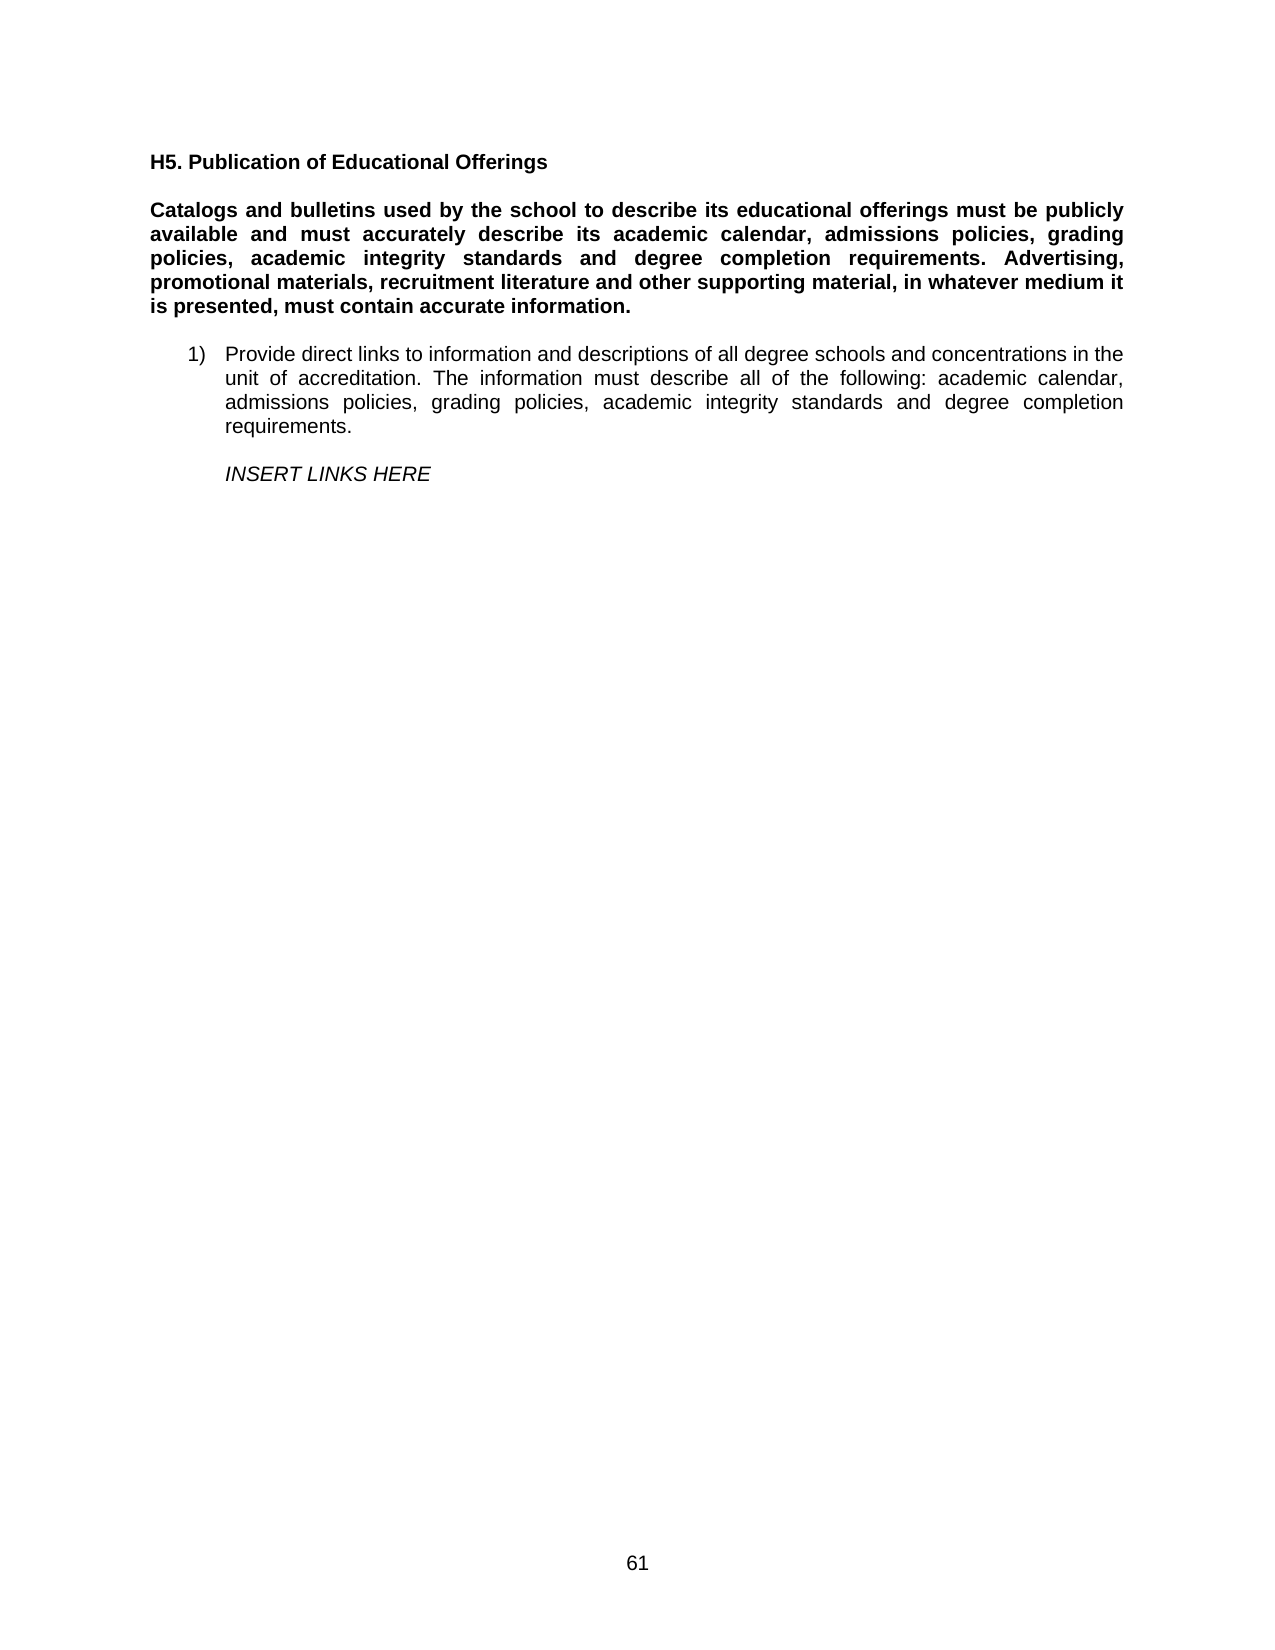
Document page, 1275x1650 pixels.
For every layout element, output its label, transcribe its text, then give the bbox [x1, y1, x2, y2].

text INSERT LINKS HERE [225, 461, 1125, 485]
list Provide direct links to information and descriptions of all degree schools and concentrations in the unit of accreditation. The information must describe all of the following: academic calendar, admissions policies, grading policies, academic integrity standards and degree completion requirements. [187, 342, 1125, 437]
text H5. Publication of Educational Offerings [150, 150, 1125, 174]
text Catalogs and bulletins used by the school to describe its educational offerings must be publicly available and must accurately describe its academic calendar, admissions policies, grading policies, academic integrity standards and degree completion requirements. Advertising, promotional materials, recruitment literature and other supporting material, in whatever medium it is presented, must contain accurate information. [150, 198, 1125, 318]
